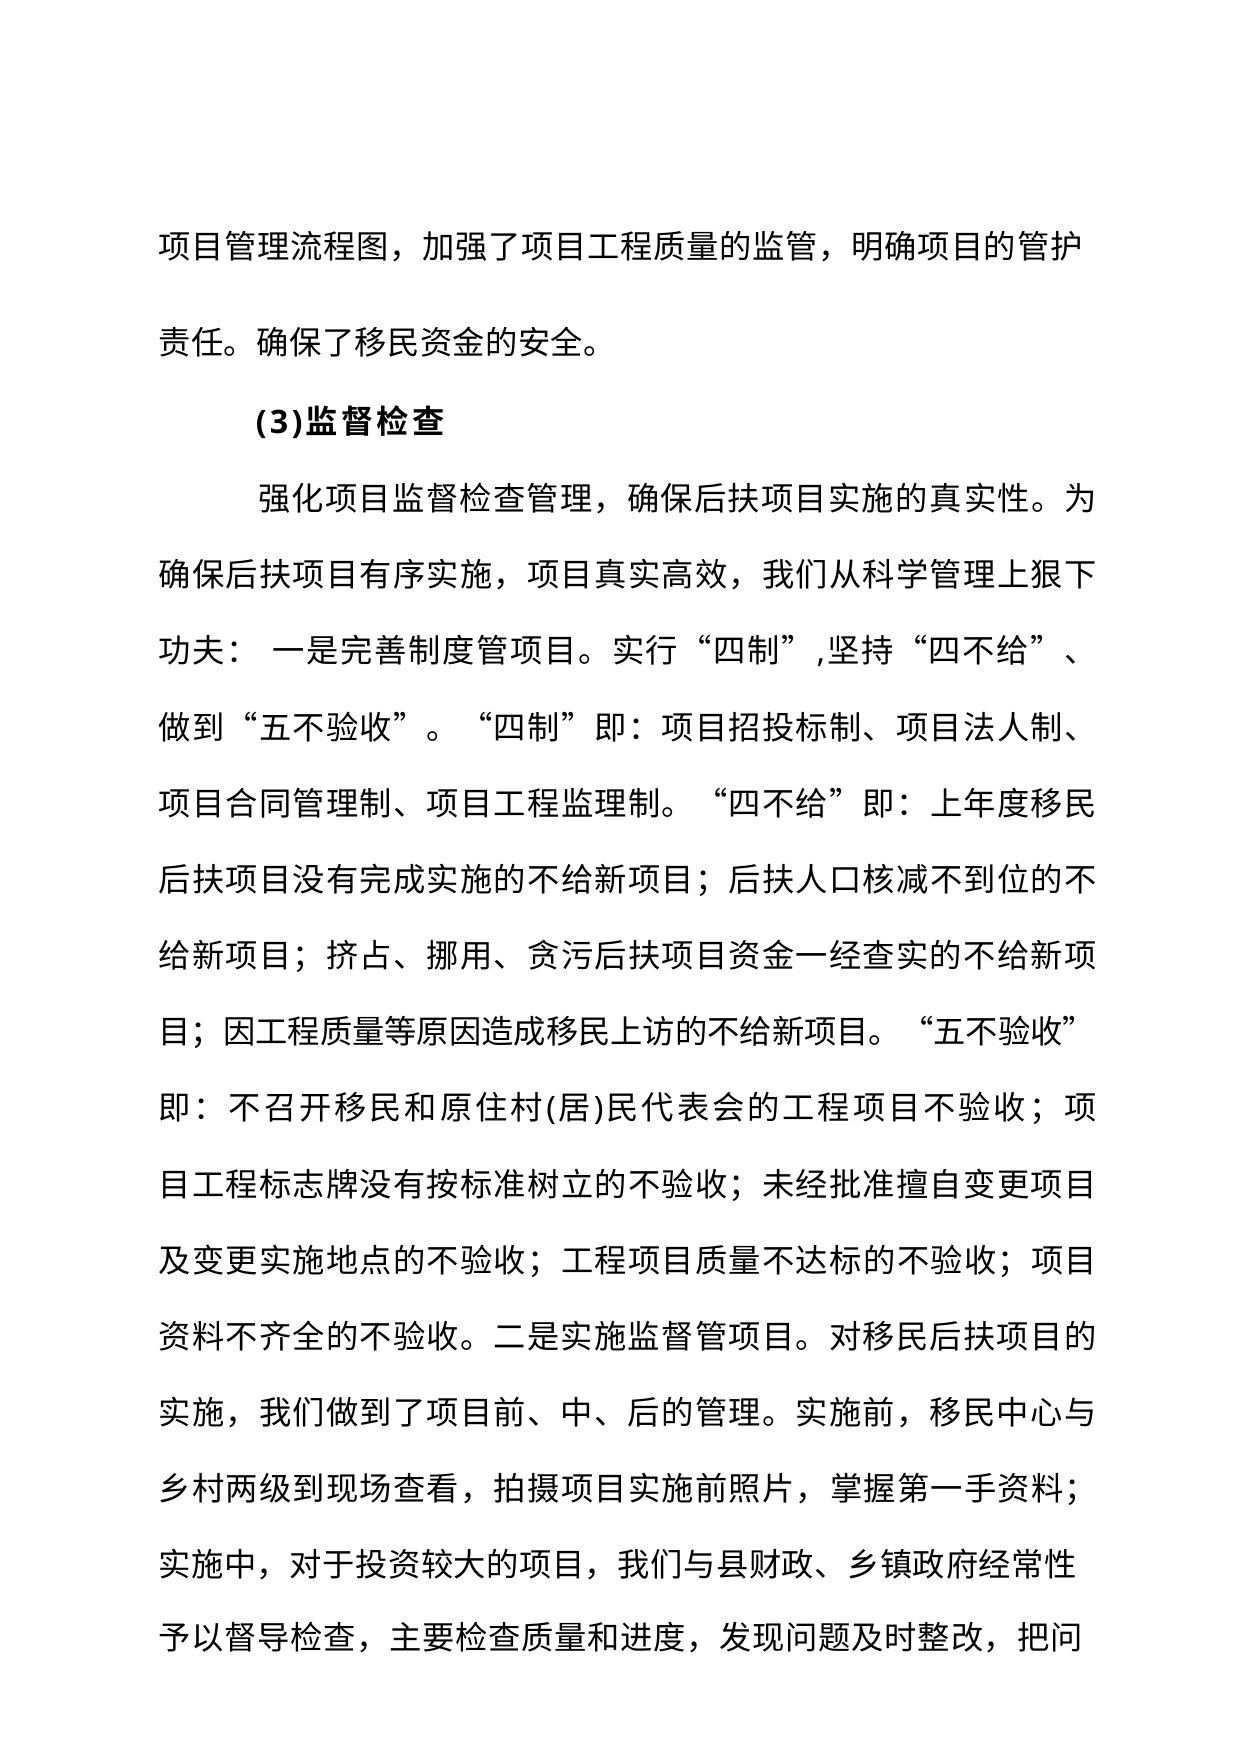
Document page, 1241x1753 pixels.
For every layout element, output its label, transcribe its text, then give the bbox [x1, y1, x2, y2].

text (3)监督检查 [256, 399, 1097, 442]
text 强化项目监督检查管理，确保后扶项目实施的真实性。为 确保后扶项目有序实施，项目真实高效，我们从科学管理上狠下 功夫： 一是完善制度管项目。实行“四制”,坚持“四不给”、 做到“五不验收”。“四制”即：项目招投标制、项目法人制、 项目合同管理制、项目工程监理制。“四不给”即：上年度移民 后扶项目没有完成实施的不给新项目；后扶人口核减不到位的不 给新项目；挤占、挪用、贪污后扶项目资金一经查实的不给新项 目；因工程质量等原因造成移民上访的不给新项目。“五不验收” 即：不召开移民和原住村(居)民代表会的工程项目不验收；项 目工程标志牌没有按标准树立的不验收；未经批准擅自变更项目 及变更实施地点的不验收；工程项目质量不达标的不验收；项目 资料不齐全的不验收。二是实施监督管项目。对移民后扶项目的 实施，我们做到了项目前、中、后的管理。实施前，移民中心与 乡村两级到现场查看，拍摄项目实施前照片，掌握第一手资料； 实施中，对于投资较大的项目，我们与县财政、乡镇政府经常性 [158, 473, 1097, 1586]
text 予以督导检查，主要检查质量和进度，发现问题及时整改，把问 [158, 1616, 1097, 1658]
text 责任。确保了移民资金的安全。 [158, 321, 1097, 363]
text 项目管理流程图，加强了项目工程质量的监管，明确项目的管护 [158, 246, 1097, 321]
